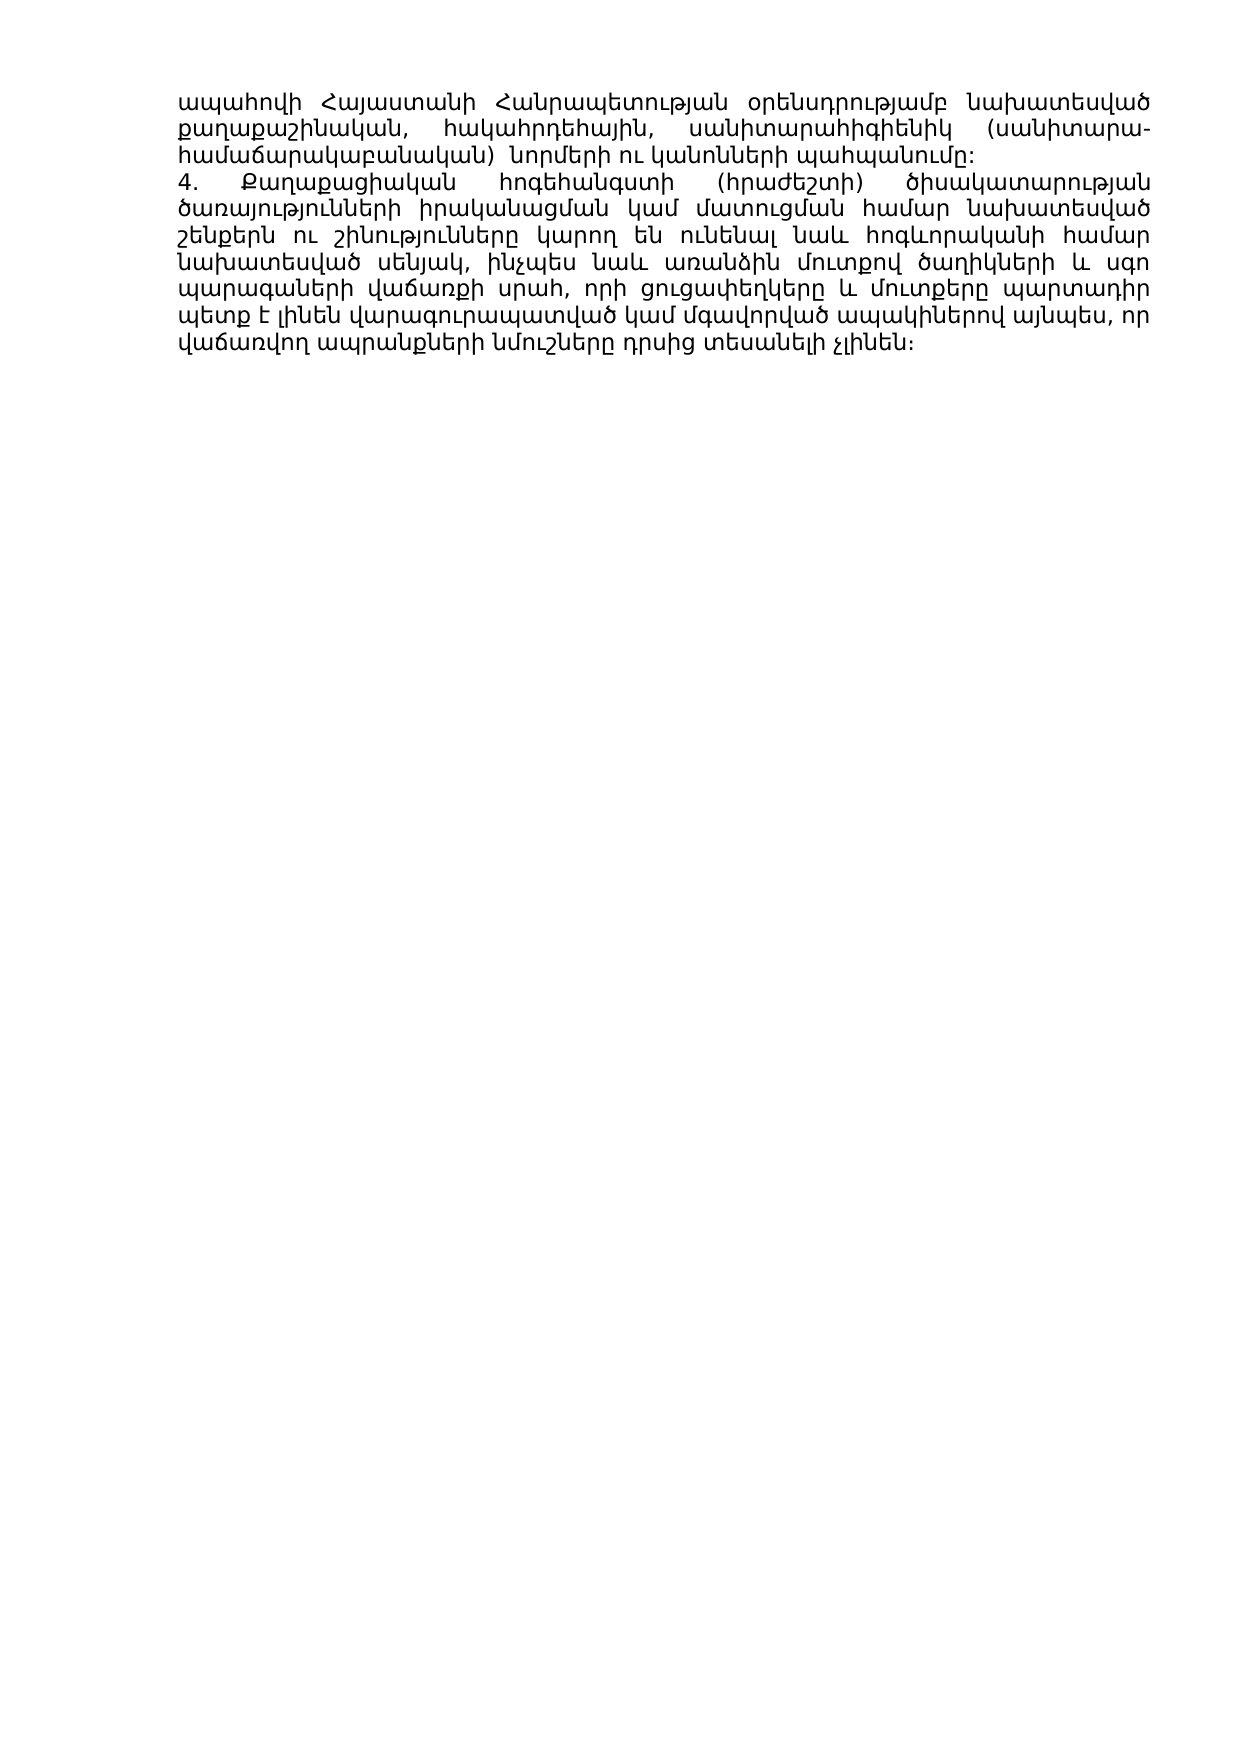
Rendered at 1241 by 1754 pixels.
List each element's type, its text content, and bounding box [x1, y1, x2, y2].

text 4. Քաղաքացիական հոգեհանգստի (հրաժեշտի) ծիսակատարության ծառայությունների իրականացման կամ մատուցման համար նախատեսված շենքերն ու շինությունները կարող են ունենալ նաև հոգևորականի համար նախատեսված սենյակ, ինչպես նաև առանձին մուտքով ծաղիկների և սգո պարագաների վաճառքի սրահ, որի ցուցափեղկերը և մուտքերը պարտադիր պետք է լինեն վարագուրապատված կամ մգավորված ապակիներով այնպես, որ վաճառվող ապրանքների նմուշները դրսից տեսանելի չլինեն։ [177, 169, 1152, 355]
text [177, 89, 1152, 169]
